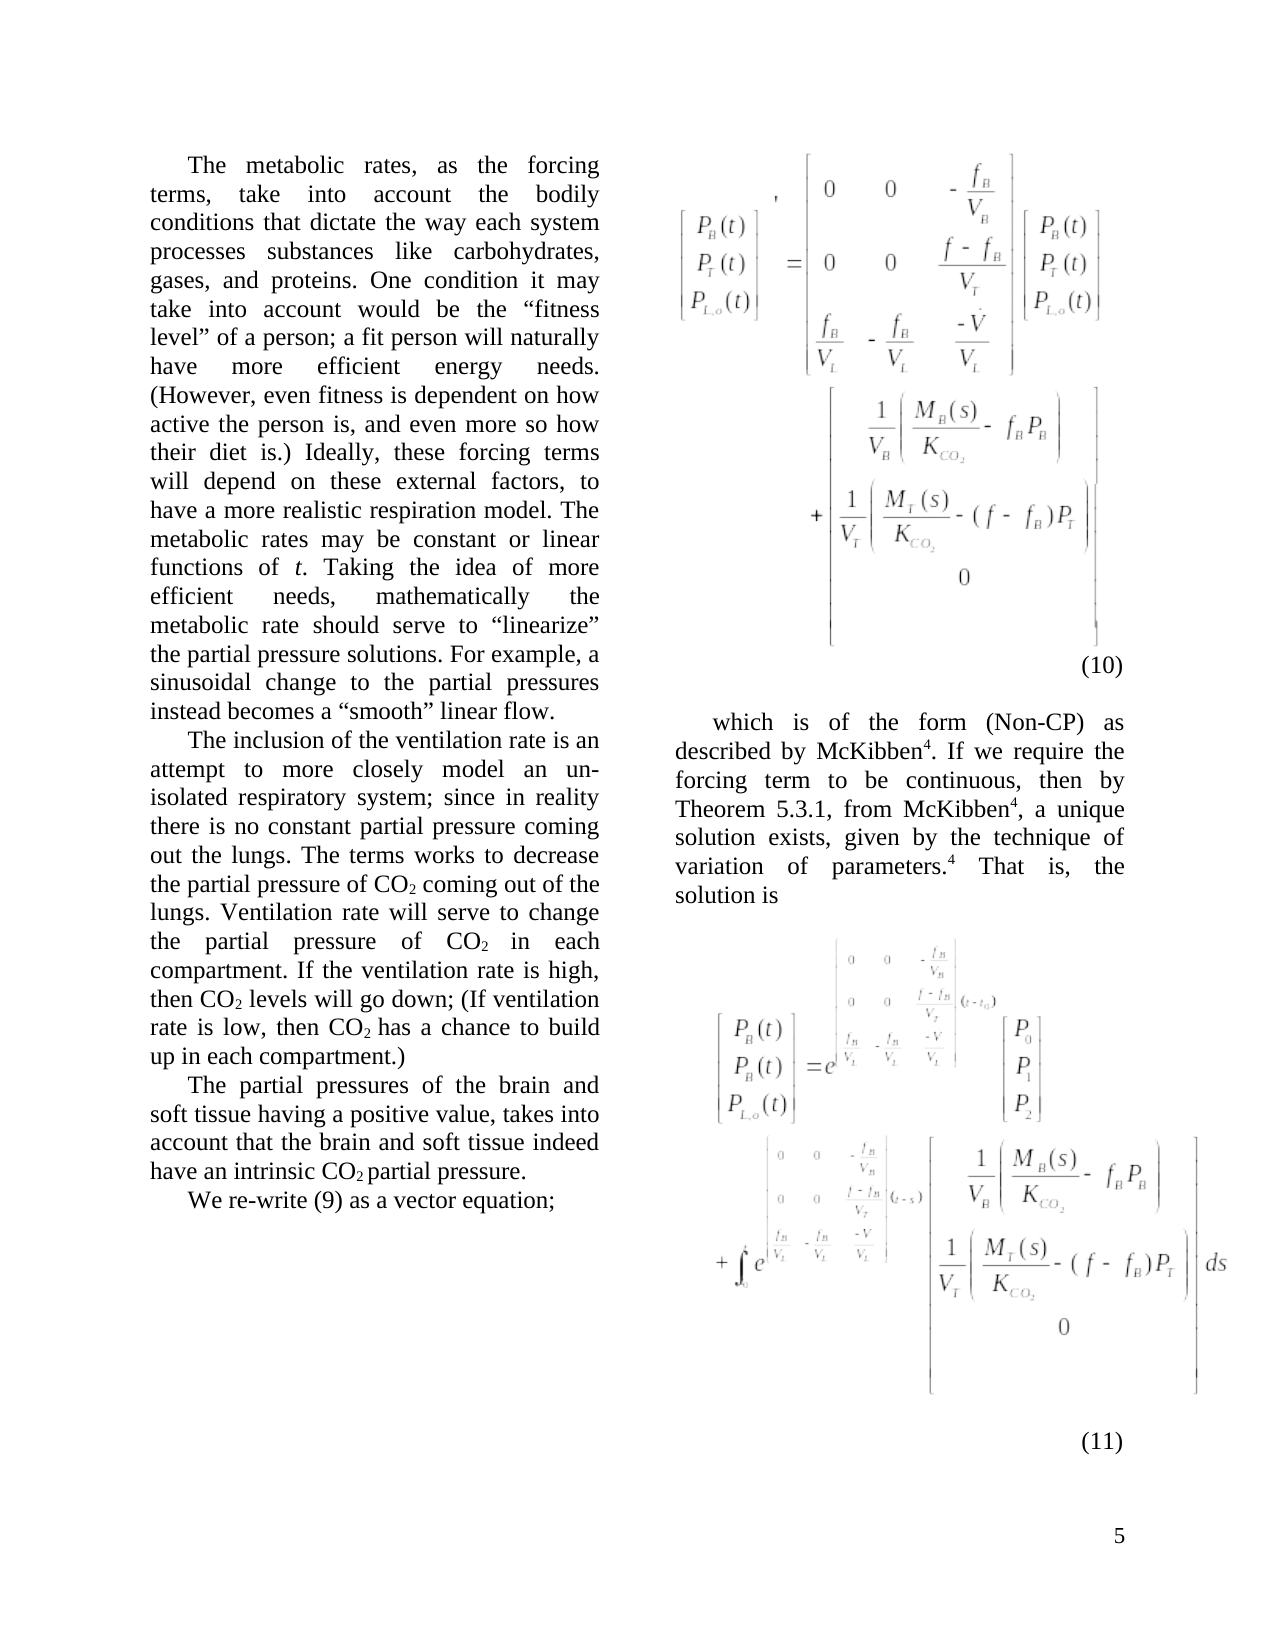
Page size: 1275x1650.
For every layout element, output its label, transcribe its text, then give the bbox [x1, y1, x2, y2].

text The inclusion of the ventilation rate is an attempt to more closely model an un-isolated respiratory system; since in reality there is no constant partial pressure coming out the lungs. The terms works to decrease the partial pressure of CO2 coming out of the lungs. Ventilation rate will serve to change the partial pressure of CO2 in each compartment. If the ventilation rate is high, then CO2 levels will go down; (If ventilation rate is low, then CO2 has a chance to build up in each compartment.) [150, 725, 600, 1070]
text (10) [675, 650, 1125, 679]
text We re-write (9) as a vector equation; [150, 1185, 600, 1214]
text (11) [675, 1426, 1125, 1455]
text which is of the form (Non-CP) as described by McKibben4. If we require the forcing term to be continuous, then by Theorem 5.3.1, from McKibben4, a unique solution exists, given by the technique of variation of parameters.4 That is, the solution is [675, 707, 1125, 909]
text The metabolic rates, as the forcing terms, take into account the bodily conditions that dictate the way each system processes substances like carbohydrates, gases, and proteins. One condition it may take into account would be the “fitness level” of a person; a fit person will naturally have more efficient energy needs. (However, even fitness is dependent on how active the person is, and even more so how their diet is.) Ideally, these forcing terms will depend on these external factors, to have a more realistic respiration model. The metabolic rates may be constant or linear functions of t. Taking the idea of more efficient needs, mathematically the metabolic rate should serve to “linearize” the partial pressure solutions. For example, a sinusoidal change to the partial pressures instead becomes a “smooth” linear flow. [150, 150, 600, 725]
text The partial pressures of the brain and soft tissue having a positive value, takes into account that the brain and soft tissue indeed have an intrinsic CO2 partial pressure. [150, 1070, 600, 1185]
